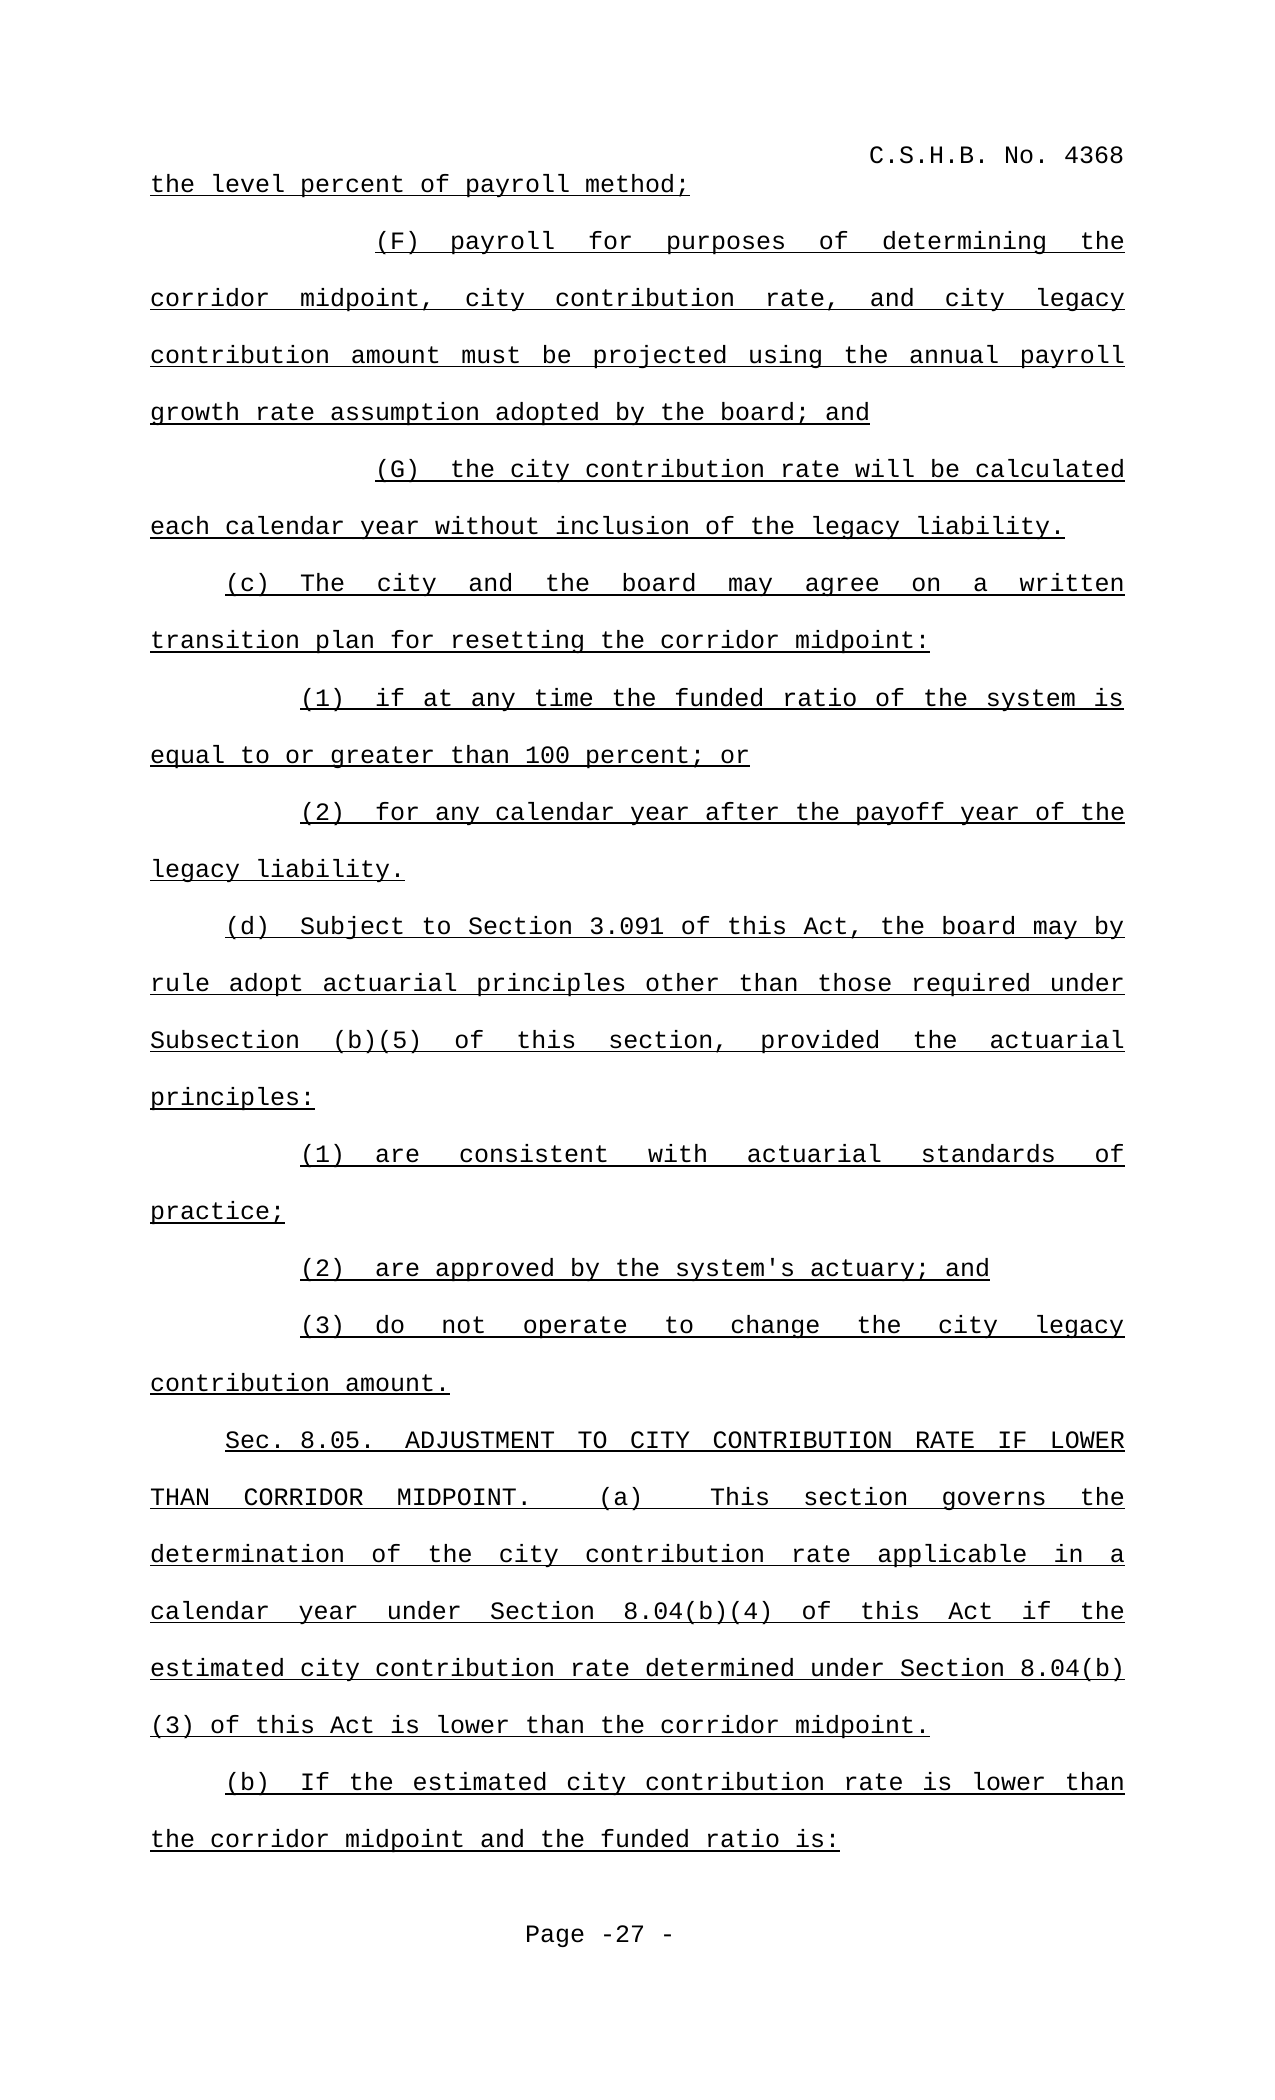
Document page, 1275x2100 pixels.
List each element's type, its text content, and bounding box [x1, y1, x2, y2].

text (F) payroll for purposes of determining the corridor midpoint, city contribution rate, and city legacy contribution amount must be projected using the annual payroll growth rate assumption adopted by the board; and [150, 367, 1125, 428]
text (1) are consistent with actuarial standards of practice; [150, 1142, 1125, 1227]
text Sec. 8.05. ADJUSTMENT TO CITY CONTRIBUTION RATE IF LOWER THAN CORRIDOR MIDPOINT. (a) This section governs the determination of the city contribution rate applicable in a calendar year under Section 8.04(b)(4) of this Act if the estimated city contribution rate determined under Section 8.04(b)(3) of this Act is lower than the corridor midpoint. [150, 1680, 1125, 1741]
text (d) Subject to Section 3.091 of this Act, the board may by rule adopt actuarial principles other than those required under Subsection (b)(5) of this section, provided the actuarial principles: [150, 995, 1125, 1051]
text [150, 171, 1125, 200]
text (c) The city and the board may agree on a written transition plan for resetting the corridor midpoint: [150, 571, 1125, 656]
text (G) the city contribution rate will be calculated each calendar year without inclusion of the legacy liability. [150, 457, 1125, 542]
text Sec. 8.05. ADJUSTMENT TO CITY CONTRIBUTION RATE IF LOWER THAN CORRIDOR MIDPOINT. (a) This section governs the determination of the city contribution rate applicable in a calendar year under Section 8.04(b)(4) of this Act if the estimated city contribution rate determined under Section 8.04(b)(3) of this Act is lower than the corridor midpoint. [150, 1427, 1125, 1508]
text (F) payroll for purposes of determining the corridor midpoint, city contribution rate, and city legacy contribution amount must be projected using the annual payroll growth rate assumption adopted by the board; and [150, 310, 1125, 366]
text (F) payroll for purposes of determining the corridor midpoint, city contribution rate, and city legacy contribution amount must be projected using the annual payroll growth rate assumption adopted by the board; and [150, 228, 1125, 309]
text (d) Subject to Section 3.091 of this Act, the board may by rule adopt actuarial principles other than those required under Subsection (b)(5) of this section, provided the actuarial principles: [150, 913, 1125, 994]
text (b) If the estimated city contribution rate is lower than the corridor midpoint and the funded ratio is: [150, 1769, 1125, 1855]
text Sec. 8.05. ADJUSTMENT TO CITY CONTRIBUTION RATE IF LOWER THAN CORRIDOR MIDPOINT. (a) This section governs the determination of the city contribution rate applicable in a calendar year under Section 8.04(b)(4) of this Act if the estimated city contribution rate determined under Section 8.04(b)(3) of this Act is lower than the corridor midpoint. [150, 1623, 1125, 1679]
text (d) Subject to Section 3.091 of this Act, the board may by rule adopt actuarial principles other than those required under Subsection (b)(5) of this section, provided the actuarial principles: [150, 1052, 1125, 1113]
text Sec. 8.05. ADJUSTMENT TO CITY CONTRIBUTION RATE IF LOWER THAN CORRIDOR MIDPOINT. (a) This section governs the determination of the city contribution rate applicable in a calendar year under Section 8.04(b)(4) of this Act if the estimated city contribution rate determined under Section 8.04(b)(3) of this Act is lower than the corridor midpoint. [150, 1566, 1125, 1622]
text (3) do not operate to change the city legacy contribution amount. [150, 1313, 1125, 1398]
text (2) are approved by the system's actuary; and [150, 1256, 1125, 1284]
text Sec. 8.05. ADJUSTMENT TO CITY CONTRIBUTION RATE IF LOWER THAN CORRIDOR MIDPOINT. (a) This section governs the determination of the city contribution rate applicable in a calendar year under Section 8.04(b)(4) of this Act if the estimated city contribution rate determined under Section 8.04(b)(3) of this Act is lower than the corridor midpoint. [150, 1509, 1125, 1565]
text (1) if at any time the funded ratio of the system is equal to or greater than 100 percent; or [150, 685, 1125, 771]
text (2) for any calendar year after the payoff year of the legacy liability. [150, 799, 1125, 885]
